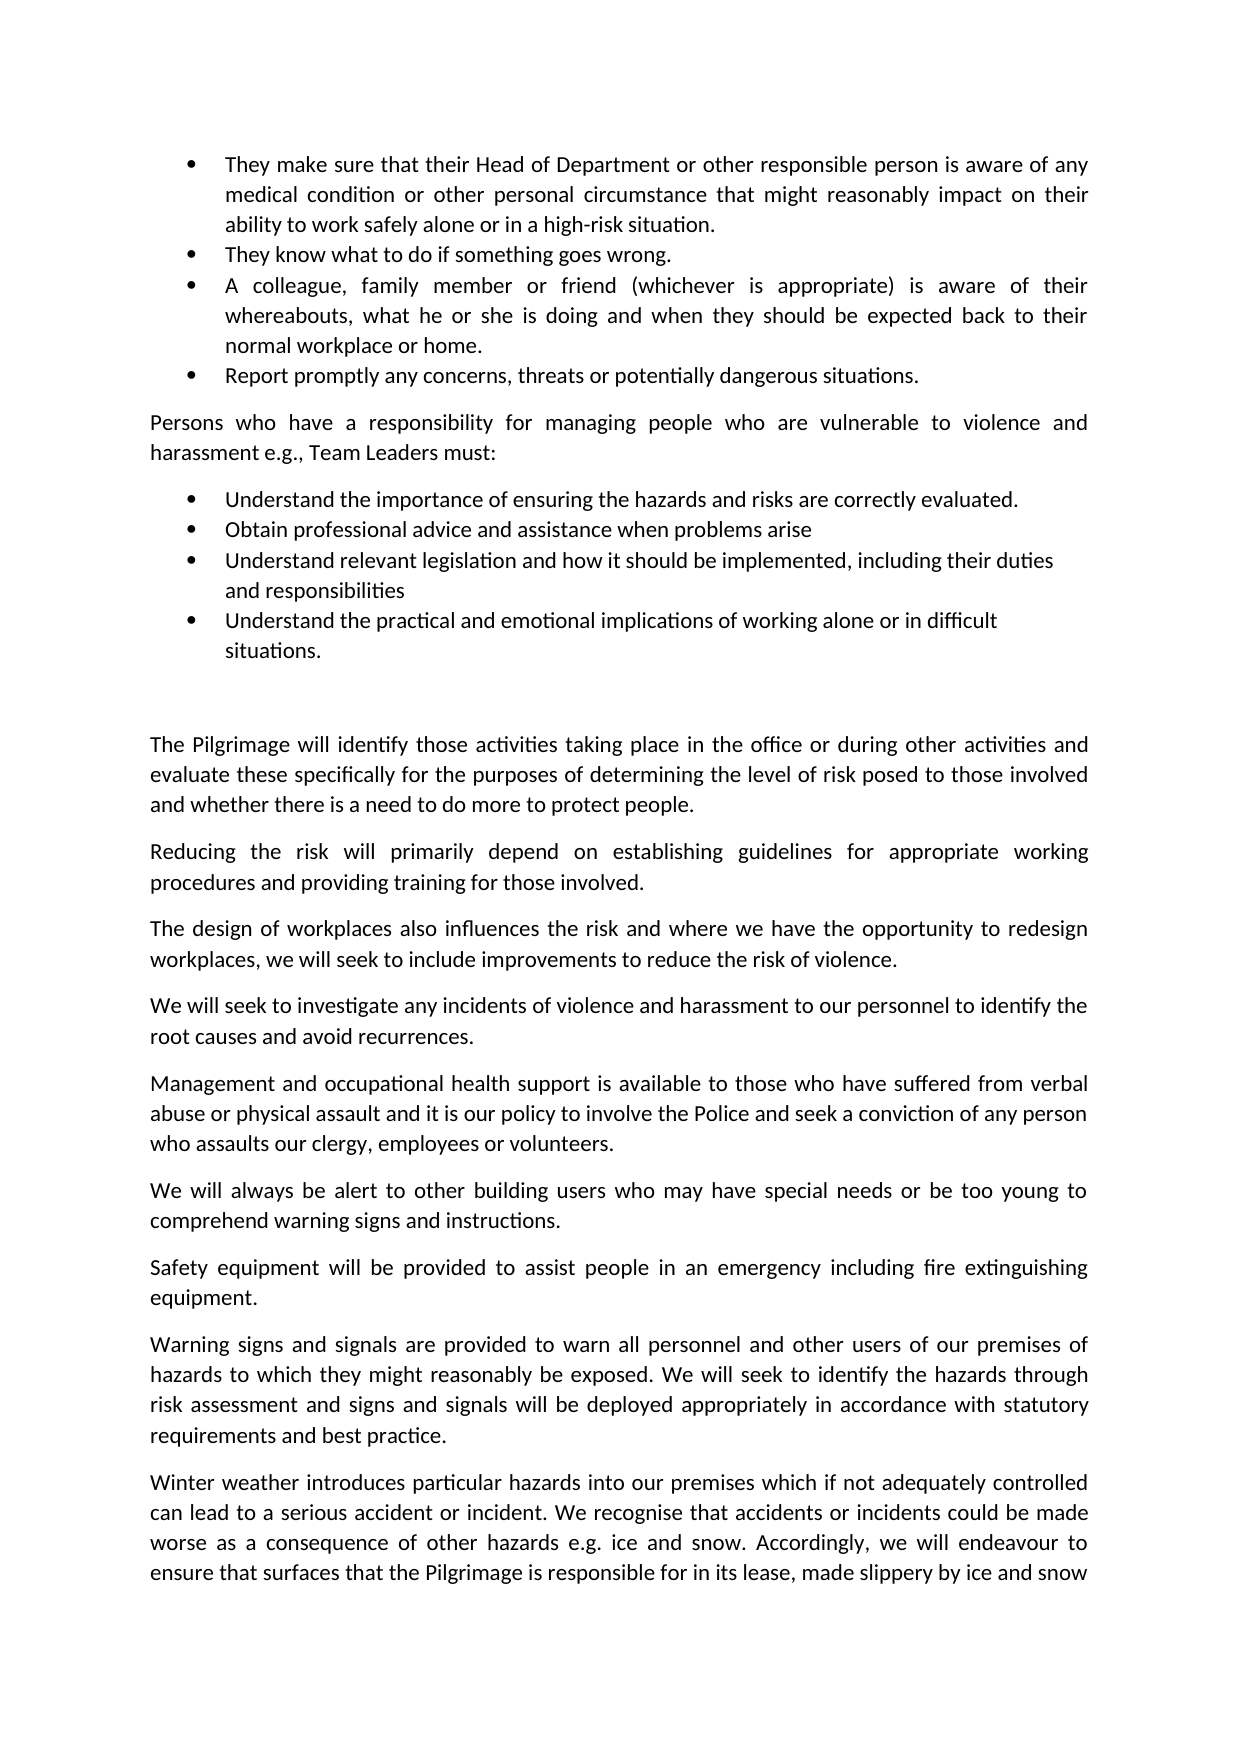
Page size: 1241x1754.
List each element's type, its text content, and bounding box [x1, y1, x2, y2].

list They make sure that their Head of Department or other responsible person is aware of any medical condition or other personal circumstance that might reasonably impact on their ability to work safely alone or in a high-risk situation. [187, 150, 1090, 238]
list They know what to do if something goes wrong. [187, 241, 1090, 269]
list Understand the practical and emotional implications of working alone or in difficult situations. [187, 606, 1090, 664]
text The design of workplaces also influences the risk and where we have the opportunity to redesign workplaces, we will seek to include improvements to reduce the risk of violence. [150, 914, 1090, 973]
list Report promptly any concerns, threats or potentially dangerous situations. [187, 361, 1090, 389]
list Understand the importance of ensuring the hazards and risks are correctly evaluated. [187, 485, 1090, 513]
list A colleague, family member or friend (whichever is appropriate) is aware of their whereabouts, what he or she is doing and when they should be expected back to their normal workplace or home. [187, 271, 1090, 359]
text Reducing the risk will primarily depend on establishing guidelines for appropriate working procedures and providing training for those involved. [150, 837, 1090, 896]
list Understand relevant legislation and how it should be implemented, including their duties and responsibilities [187, 546, 1090, 604]
text Management and occupational health support is available to those who have suffered from verbal abuse or physical assault and it is our policy to involve the Police and seek a conviction of any person who assaults our clergy, employees or volunteers. [150, 1069, 1090, 1157]
text The Pilgrimage will identify those activities taking place in the office or during other activities and evaluate these specifically for the purposes of determining the level of risk posed to those involved and whether there is a need to do more to protect people. [150, 730, 1090, 819]
text Safety equipment will be provided to assist people in an emergency including fire extinguishing equipment. [150, 1253, 1090, 1311]
list Obtain professional advice and assistance when problems arise [187, 516, 1090, 544]
text We will always be alert to other building users who may have special needs or be too young to comprehend warning signs and instructions. [150, 1176, 1090, 1234]
text Persons who have a responsibility for managing people who are vulnerable to violence and harassment e.g., Team Leaders must: [150, 408, 1090, 467]
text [150, 1468, 1090, 1586]
text We will seek to investigate any incidents of violence and harassment to our personnel to identify the root causes and avoid recurrences. [150, 992, 1090, 1050]
text Warning signs and signals are provided to warn all personnel and other users of our premises of hazards to which they might reasonably be exposed. We will seek to identify the hazards through risk assessment and signs and signals will be deployed appropriately in accordance with statutory requirements and best practice. [150, 1330, 1090, 1449]
